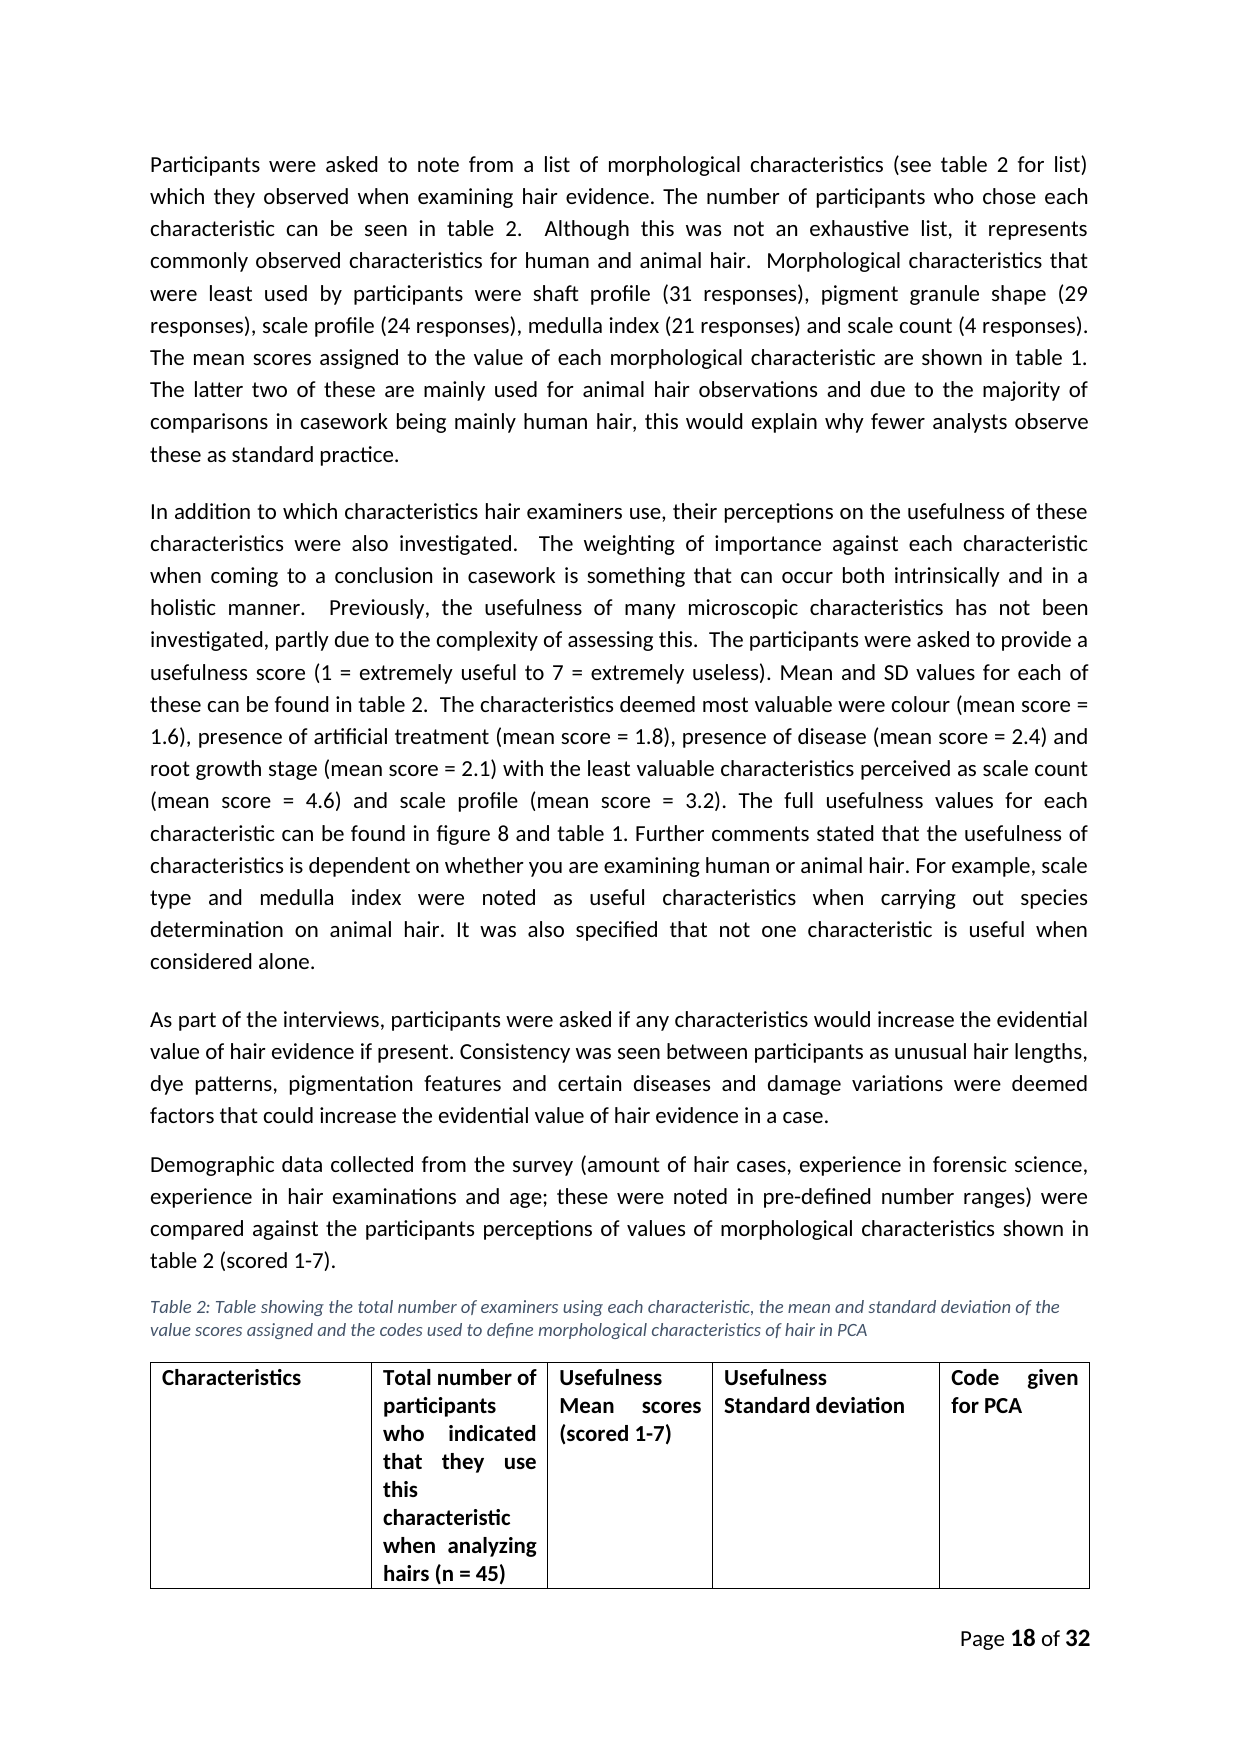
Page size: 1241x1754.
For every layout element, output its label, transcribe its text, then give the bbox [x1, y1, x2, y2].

table_header Characteristics [151, 1363, 371, 1587]
text Participants were asked to note from a list of morphological characteristics (see table 2 for list) which they observed when examining hair evidence. The number of participants who chose each characteristic can be seen in table 2. Although this was not an exhaustive list, it represents commonly observed characteristics for human and animal hair. Morphological characteristics that were least used by participants were shaft profile (31 responses), pigment granule shape (29 responses), scale profile (24 responses), medulla index (21 responses) and scale count (4 responses). The mean scores assigned to the value of each morphological characteristic are shown in table 1. The latter two of these are mainly used for animal hair observations and due to the majority of comparisons in casework being mainly human hair, this would explain why fewer analysts observe these as standard practice. [150, 150, 1090, 468]
text As part of the interviews, participants were asked if any characteristics would increase the evidential value of hair evidence if present. Consistency was seen between participants as unusual hair lengths, dye patterns, pigmentation features and certain diseases and damage variations were deemed factors that could increase the evidential value of hair evidence in a case. [150, 1005, 1090, 1129]
text Demographic data collected from the survey (amount of hair cases, experience in forensic science, experience in hair examinations and age; these were noted in pre-defined number ranges) were compared against the participants perceptions of values of morphological characteristics shown in table 2 (scored 1-7). [150, 1150, 1090, 1275]
table_header Usefulness Mean scores (scored 1-7) [548, 1363, 712, 1587]
table_header Code given for PCA [940, 1363, 1089, 1587]
table_header Total number of participants who indicated that they use this characteristic when analyzing hairs (n = 45) [372, 1363, 547, 1587]
text Table 2: Table showing the total number of examiners using each characteristic, the mean and standard deviation of the value scores assigned and the codes used to define morphological characteristics of hair in PCA [150, 1296, 1090, 1341]
table_header Usefulness Standard deviation [713, 1363, 939, 1587]
text In addition to which characteristics hair examiners use, their perceptions on the usefulness of these characteristics were also investigated. The weighting of importance against each characteristic when coming to a conclusion in casework is something that can occur both intrinsically and in a holistic manner. Previously, the usefulness of many microscopic characteristics has not been investigated, partly due to the complexity of assessing this. The participants were asked to provide a usefulness score (1 = extremely useful to 7 = extremely useless). Mean and SD values for each of these can be found in table 2. The characteristics deemed most valuable were colour (mean score = 1.6), presence of artificial treatment (mean score = 1.8), presence of disease (mean score = 2.4) and root growth stage (mean score = 2.1) with the least valuable characteristics perceived as scale count (mean score = 4.6) and scale profile (mean score = 3.2). The full usefulness values for each characteristic can be found in figure 8 and table 1. Further comments stated that the usefulness of characteristics is dependent on whether you are examining human or animal hair. For example, scale type and medulla index were noted as useful characteristics when carrying out species determination on animal hair. It was also specified that not one characteristic is useful when considered alone. [150, 497, 1090, 976]
